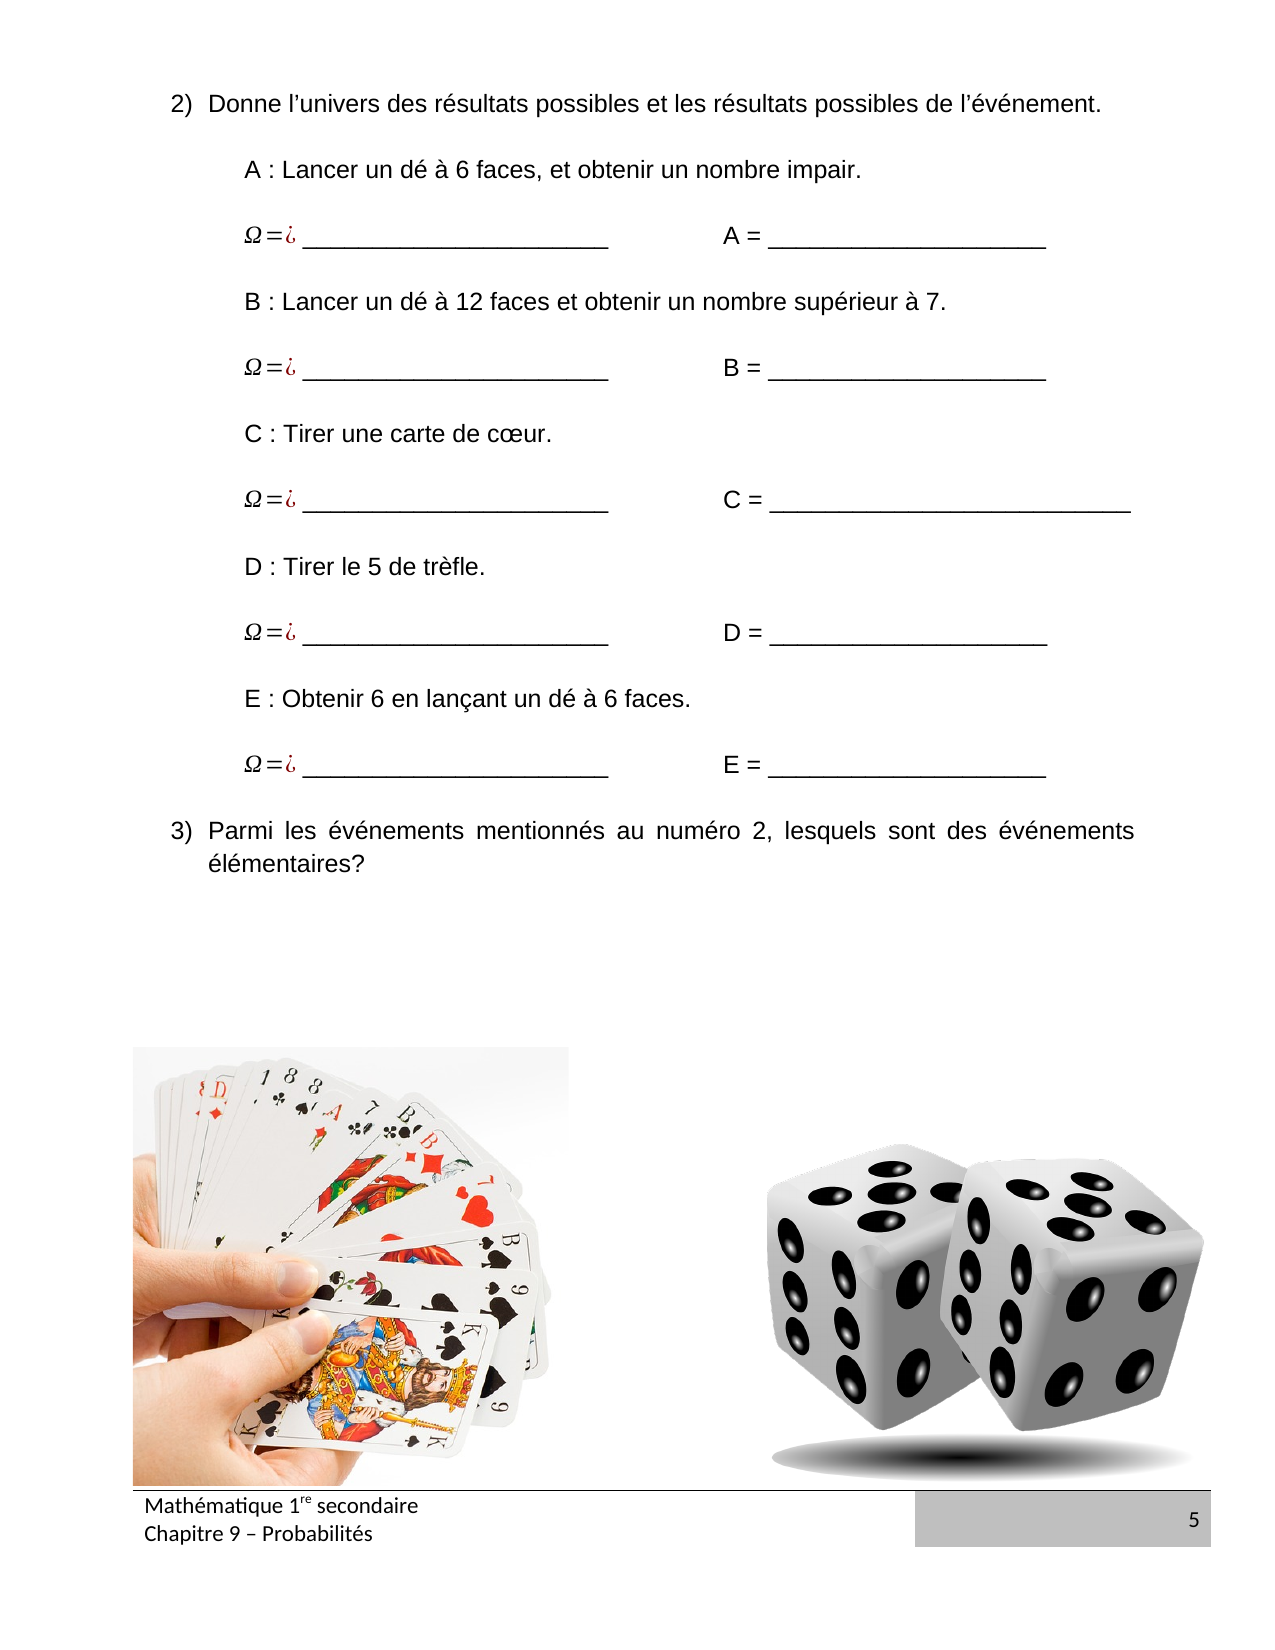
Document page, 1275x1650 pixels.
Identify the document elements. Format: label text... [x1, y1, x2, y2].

text E : Obtenir 6 en lançant un dé à 6 faces. [244, 684, 1137, 713]
list Parmi les événements mentionnés au numéro 2, lesquels sont des événements élémentaires? [170, 816, 1137, 878]
text A : Lancer un dé à 6 faces, et obtenir un nombre impair. [244, 155, 1137, 183]
text B : Lancer un dé à 12 faces et obtenir un nombre supérieur à 7. [244, 287, 1137, 316]
text ______________________ D = ____________________ [244, 618, 1137, 647]
list Donne l’univers des résultats possibles et les résultats possibles de l’événement. [170, 89, 1137, 117]
text ______________________ C = __________________________ [244, 485, 1137, 514]
text ______________________ E = ____________________ [244, 750, 1137, 779]
text D : Tirer le 5 de trèfle. [244, 552, 1137, 580]
text ______________________ A = ____________________ [244, 221, 1137, 250]
picture [767, 1144, 1215, 1482]
text C : Tirer une carte de cœur. [244, 419, 1137, 448]
picture [132, 1047, 569, 1486]
text ______________________ B = ____________________ [244, 353, 1137, 382]
